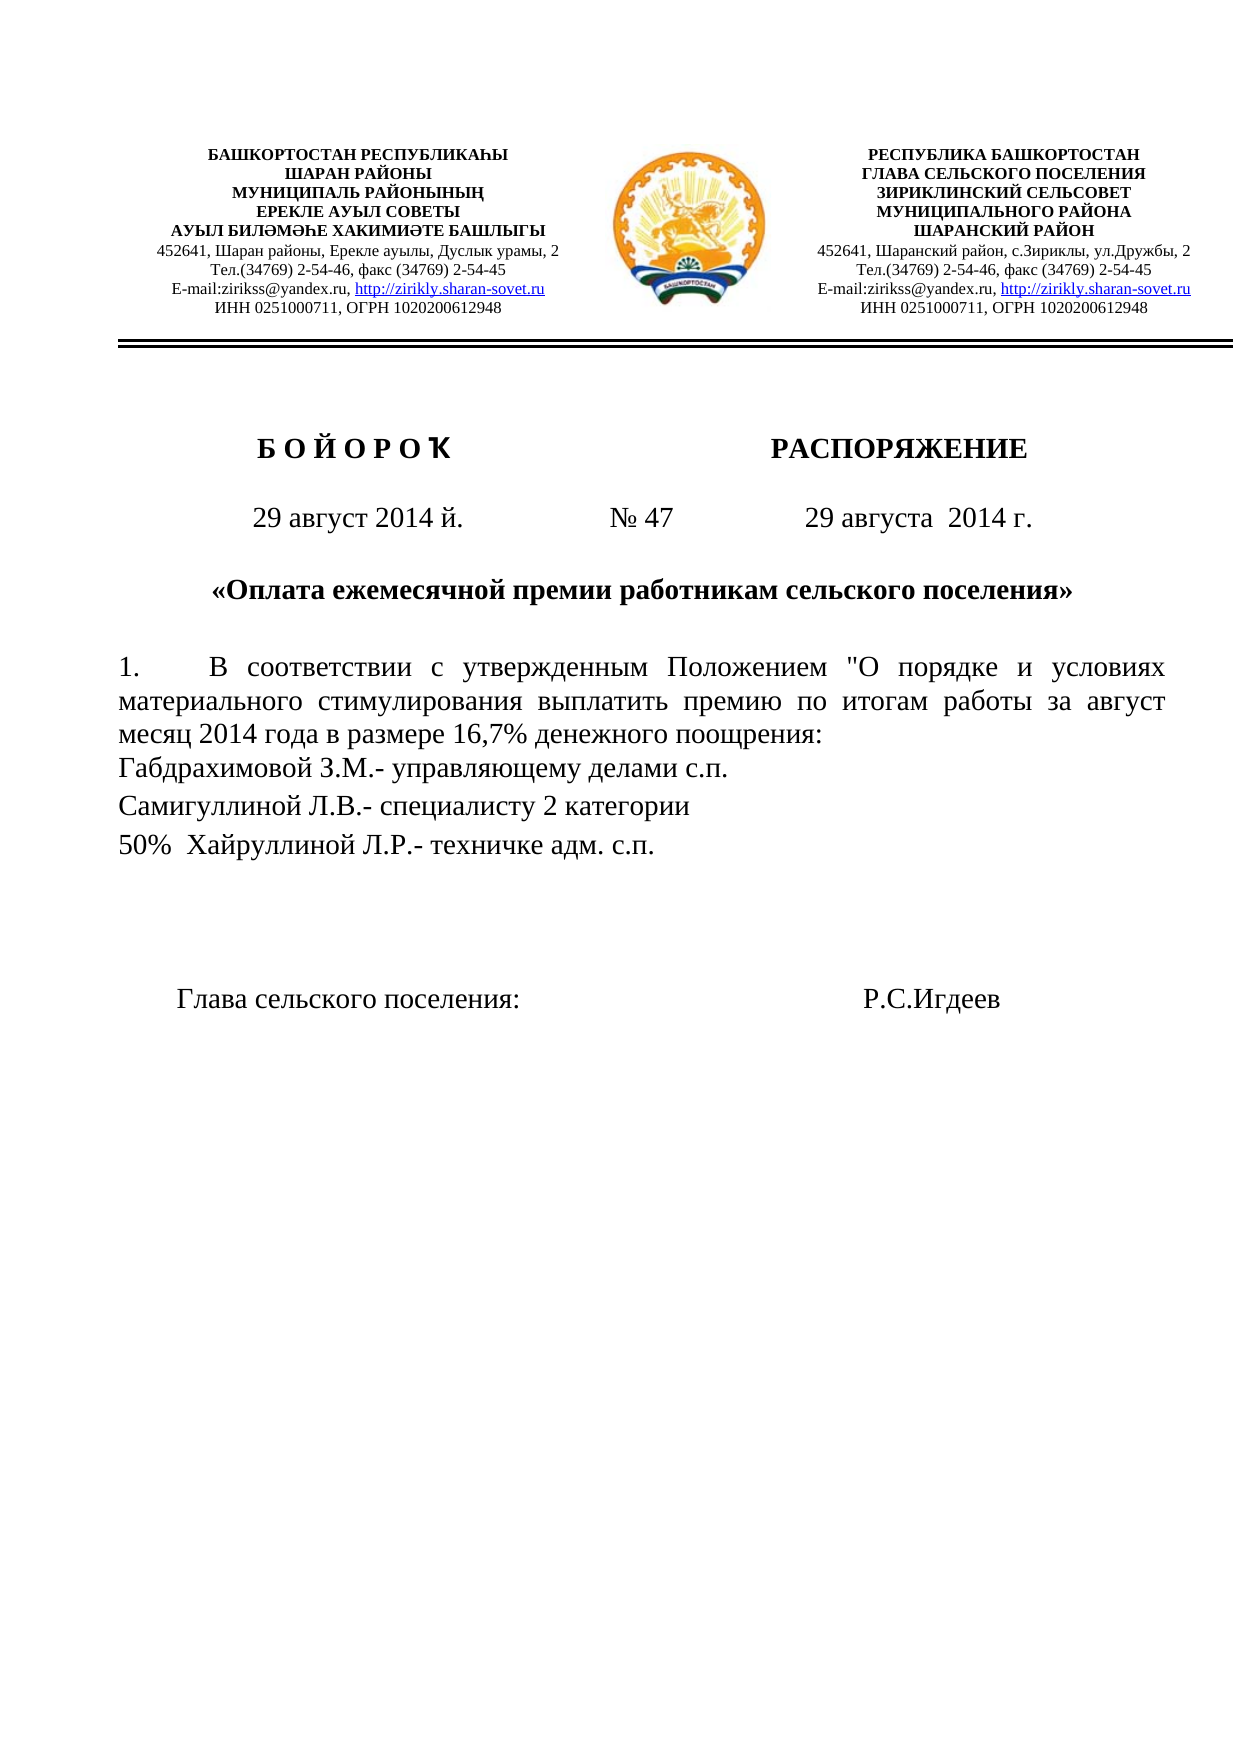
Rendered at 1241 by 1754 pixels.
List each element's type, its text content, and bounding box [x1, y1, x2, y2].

table_header БАШКОРТОСТАН РЕСПУБЛИКАҺЫ ШАРАН РАЙОНЫ МУНИЦИПАЛЬ РАЙОНЫНЫҢ ЕРЕКЛЕ АУЫЛ СОВЕТЫ АУЫЛ БИЛӘМӘҺЕ ХАКИМИӘТЕ БАШЛЫГЫ 452641, Шаран районы, Ерекле ауылы, Дуслык урамы, 2 Тел.(34769) 2-54-46, факс (34769) 2-54-45 E-mail:zirikss@yandex.ru, http://zirikly.sharan-sovet.ru ИНН 0251000711, ОГРН 1020200612948 [118, 145, 598, 338]
text «Оплата ежемесячной премии работникам сельского поселения» [118, 572, 1167, 606]
text 29 август 2014 й. № 47 29 августа 2014 г. [118, 500, 1167, 534]
text Самигуллиной Л.В.- специалисту 2 категории [118, 788, 1167, 822]
table_header РЕСПУБЛИКА БАШКОРТОСТАН ГЛАВА СЕЛЬСКОГО ПОСЕЛЕНИЯ ЗИРИКЛИНСКИЙ СЕЛЬСОВЕТ МУНИЦИПАЛЬНОГО РАЙОНА ШАРАНСКИЙ РАЙОН 452641, Шаранский район, с.Зириклы, ул.Дружбы, 2 Тел.(34769) 2-54-46, факс (34769) 2-54-45 E-mail:zirikss@yandex.ru, http://zirikly.sharan-sovet.ru ИНН 0251000711, ОГРН 1020200612948 [775, 145, 1233, 338]
text Габдрахимовой З.М.- управляющему делами с.п. [118, 750, 1167, 783]
picture [605, 144, 772, 312]
table_header [598, 145, 775, 338]
text Б О Й О Р О Ҡ РАСПОРЯЖЕНИЕ [118, 427, 1167, 467]
text 50% Хайруллиной Л.Р.- техничке адм. с.п. [118, 827, 1167, 861]
list В соответствии с утвержденным Положением "О порядке и условиях материального стимулирования выплатить премию по итогам работы за август месяц 2014 года в размере 16,7% денежного поощрения: [118, 649, 1167, 750]
text Глава сельского поселения: Р.С.Игдеев [118, 981, 1167, 1015]
